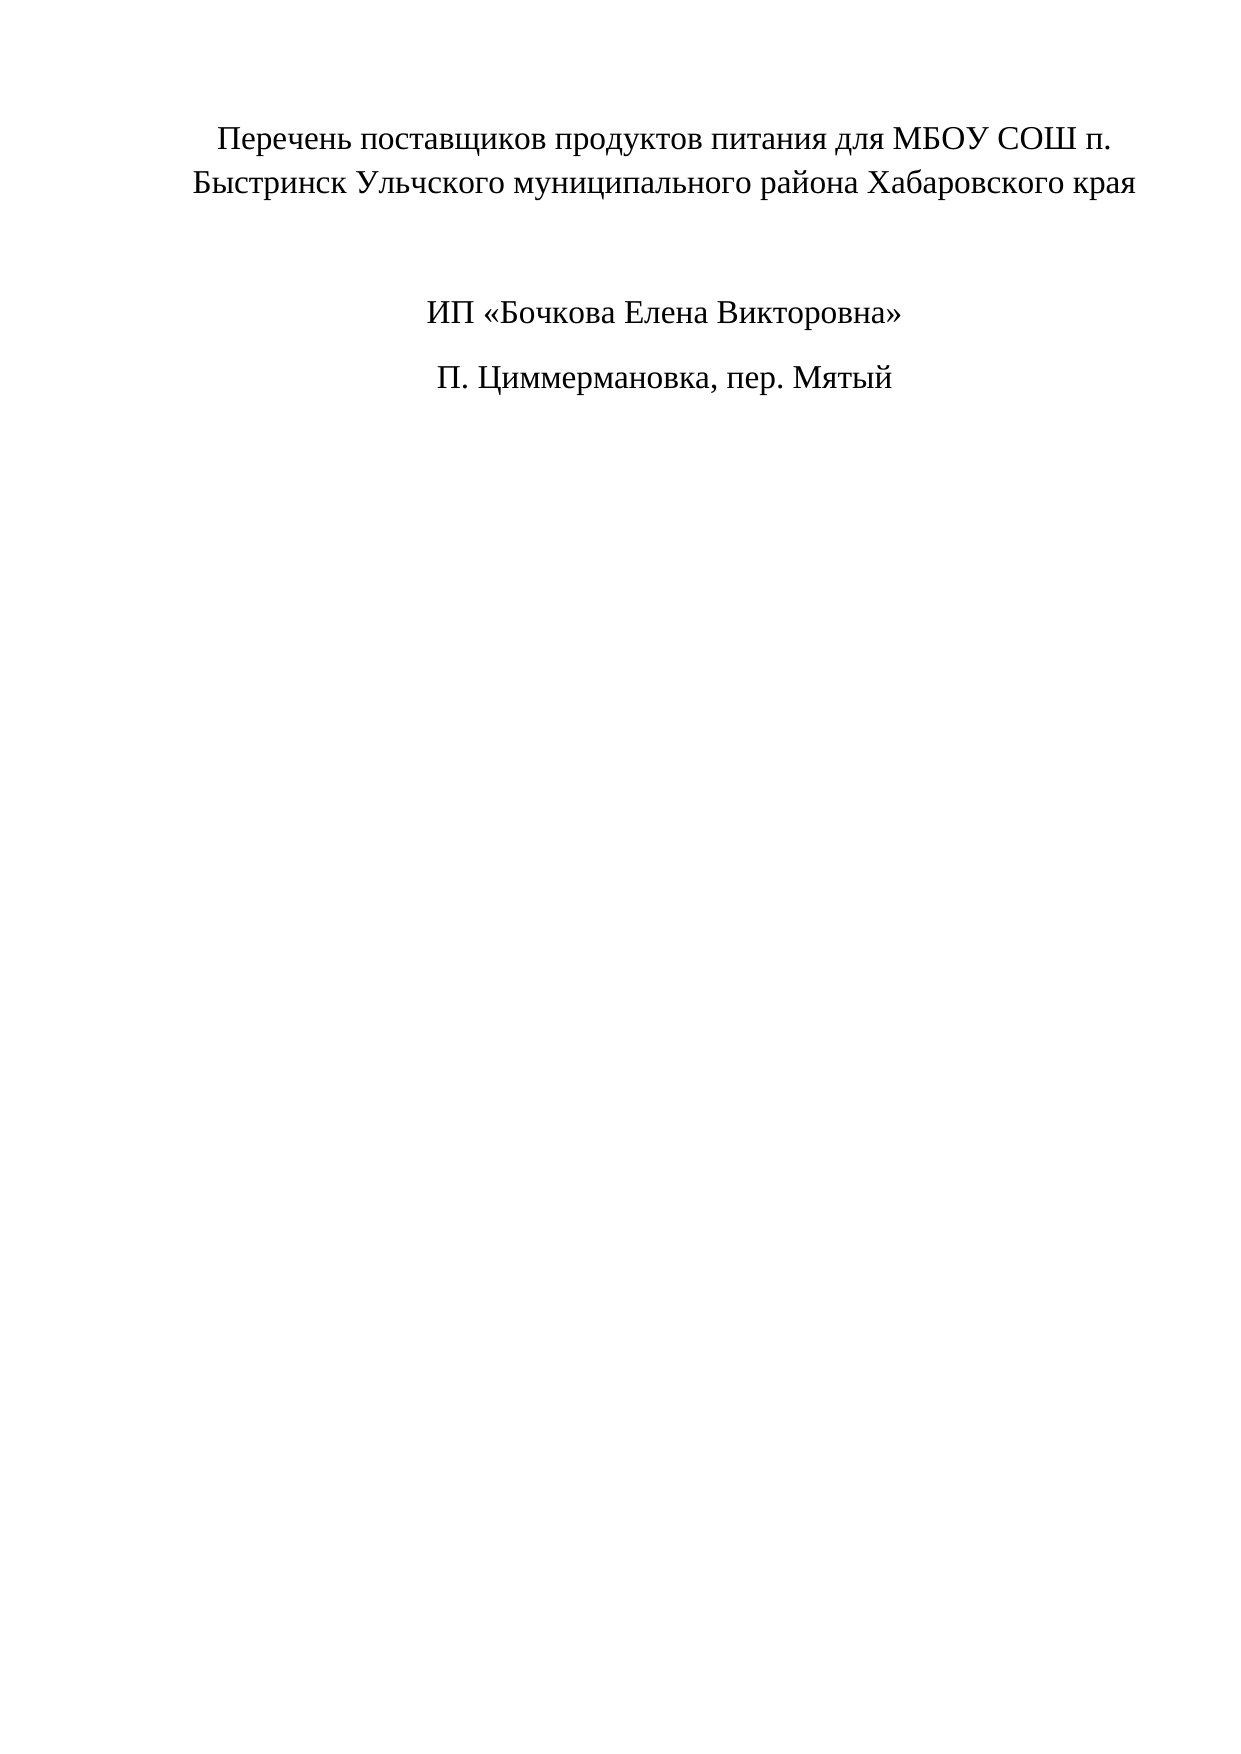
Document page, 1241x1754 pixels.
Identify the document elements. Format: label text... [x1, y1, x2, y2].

text ИП «Бочкова Елена Викторовна» [177, 292, 1152, 330]
text П. Циммермановка, пер. Мятый [177, 357, 1152, 395]
text Перечень поставщиков продуктов питания для МБОУ СОШ п. Быстринск Ульчского муниципального района Хабаровского края [177, 118, 1152, 201]
